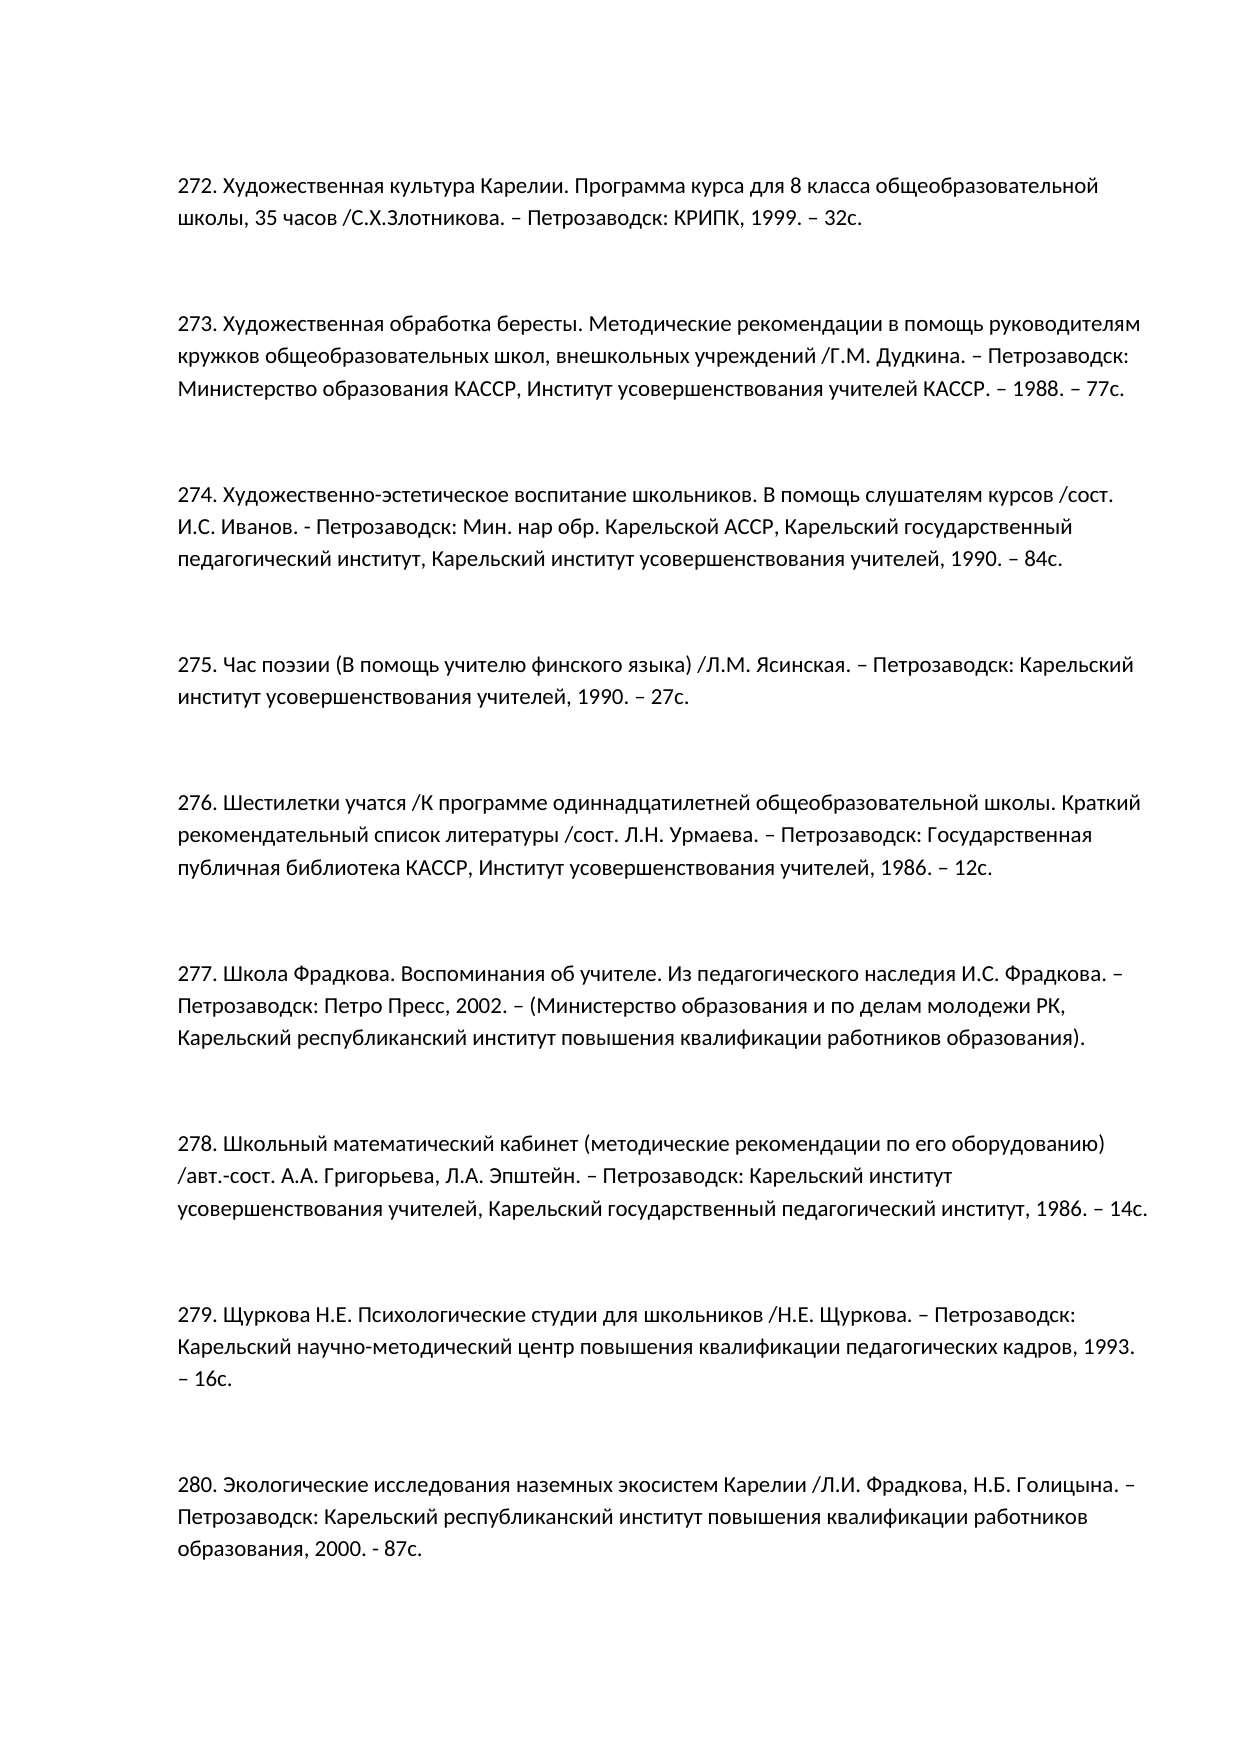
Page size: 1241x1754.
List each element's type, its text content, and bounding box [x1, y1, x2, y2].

text 273. Художественная обработка бересты. Методические рекомендации в помощь руководителям кружков общеобразовательных школ, внешкольных учреждений /Г.М. Дудкина. – Петрозаводск: Министерство образования КАССР, Институт усовершенствования учителей КАССР. – 1988. – 77с. [177, 309, 1152, 402]
text 277. Школа Фрадкова. Воспоминания об учителе. Из педагогического наследия И.С. Фрадкова. – Петрозаводск: Петро Пресс, 2002. – (Министерство образования и по делам молодежи РК, Карельский республиканский институт повышения квалификации работников образования). [177, 959, 1152, 1051]
text 275. Час поэзии (В помощь учителю финского языка) /Л.М. Ясинская. – Петрозаводск: Карельский институт усовершенствования учителей, 1990. – 27с. [177, 650, 1152, 710]
text 274. Художественно-эстетическое воспитание школьников. В помощь слушателям курсов /сост. И.С. Иванов. - Петрозаводск: Мин. нар обр. Карельской АССР, Карельский государственный педагогический институт, Карельский институт усовершенствования учителей, 1990. – 84с. [177, 480, 1152, 572]
text 276. Шестилетки учатся /К программе одиннадцатилетней общеобразовательной школы. Краткий рекомендательный список литературы /сост. Л.Н. Урмаева. – Петрозаводск: Государственная публичная библиотека КАССР, Институт усовершенствования учителей, 1986. – 12с. [177, 788, 1152, 881]
text 278. Школьный математический кабинет (методические рекомендации по его оборудованию) /авт.-сост. А.А. Григорьева, Л.А. Эпштейн. – Петрозаводск: Карельский институт усовершенствования учителей, Карельский государственный педагогический институт, 1986. – 14с. [177, 1129, 1152, 1222]
text 272. Художественная культура Карелии. Программа курса для 8 класса общеобразовательной школы, 35 часов /С.Х.Злотникова. – Петрозаводск: КРИПК, 1999. – 32с. [177, 171, 1152, 231]
text 279. Щуркова Н.Е. Психологические студии для школьников /Н.Е. Щуркова. – Петрозаводск: Карельский научно-методический центр повышения квалификации педагогических кадров, 1993. – 16с. [177, 1300, 1152, 1392]
text 280. Экологические исследования наземных экосистем Карелии /Л.И. Фрадкова, Н.Б. Голицына. – Петрозаводск: Карельский республиканский институт повышения квалификации работников образования, 2000. - 87с. [177, 1470, 1152, 1562]
